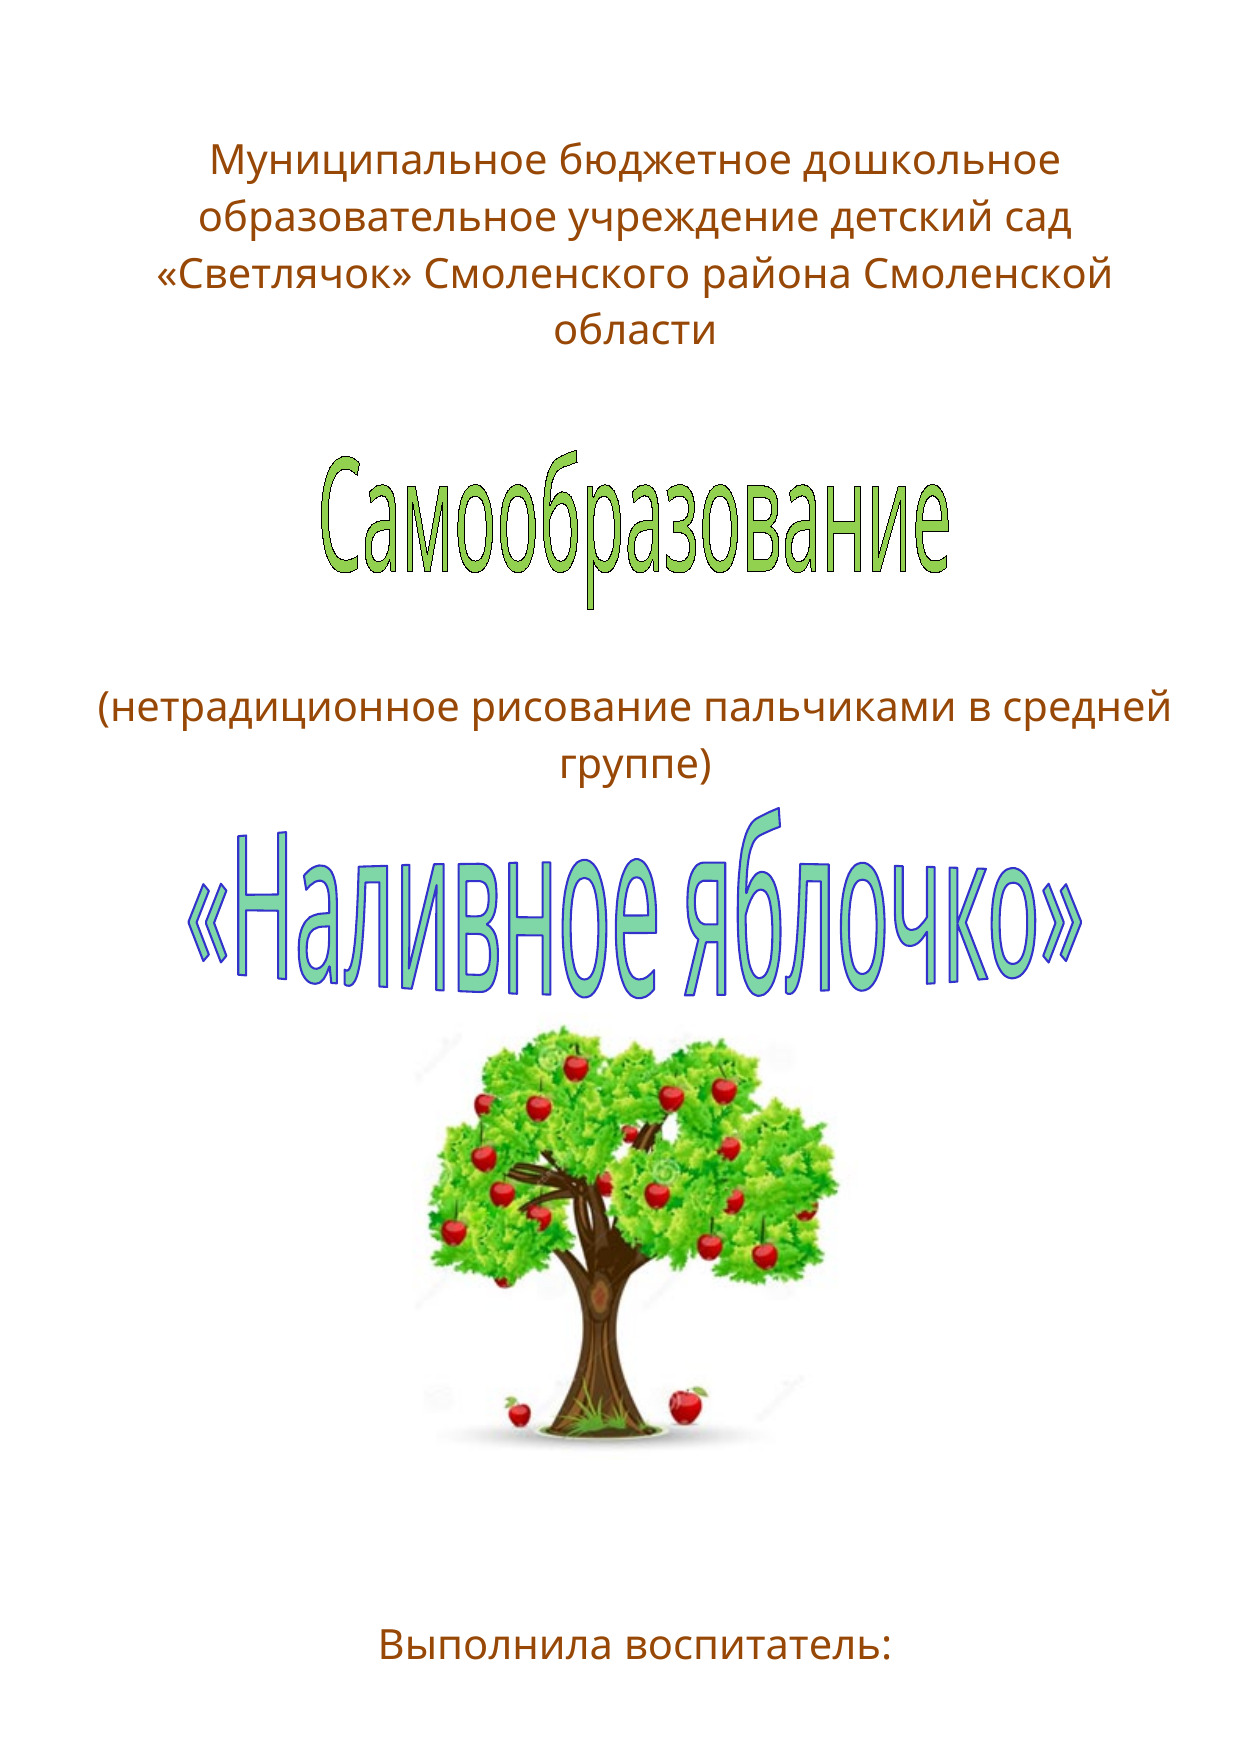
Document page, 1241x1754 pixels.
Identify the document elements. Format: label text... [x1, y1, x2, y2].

picture [412, 1012, 858, 1460]
text Выполнила воспитатель: [89, 1615, 1181, 1672]
text (нетрадиционное рисование пальчиками в средней группе) [89, 677, 1181, 791]
text Муниципальное бюджетное дошкольное образовательное учреждение детский сад «Светлячок» Смоленского района Смоленской области [89, 130, 1181, 357]
